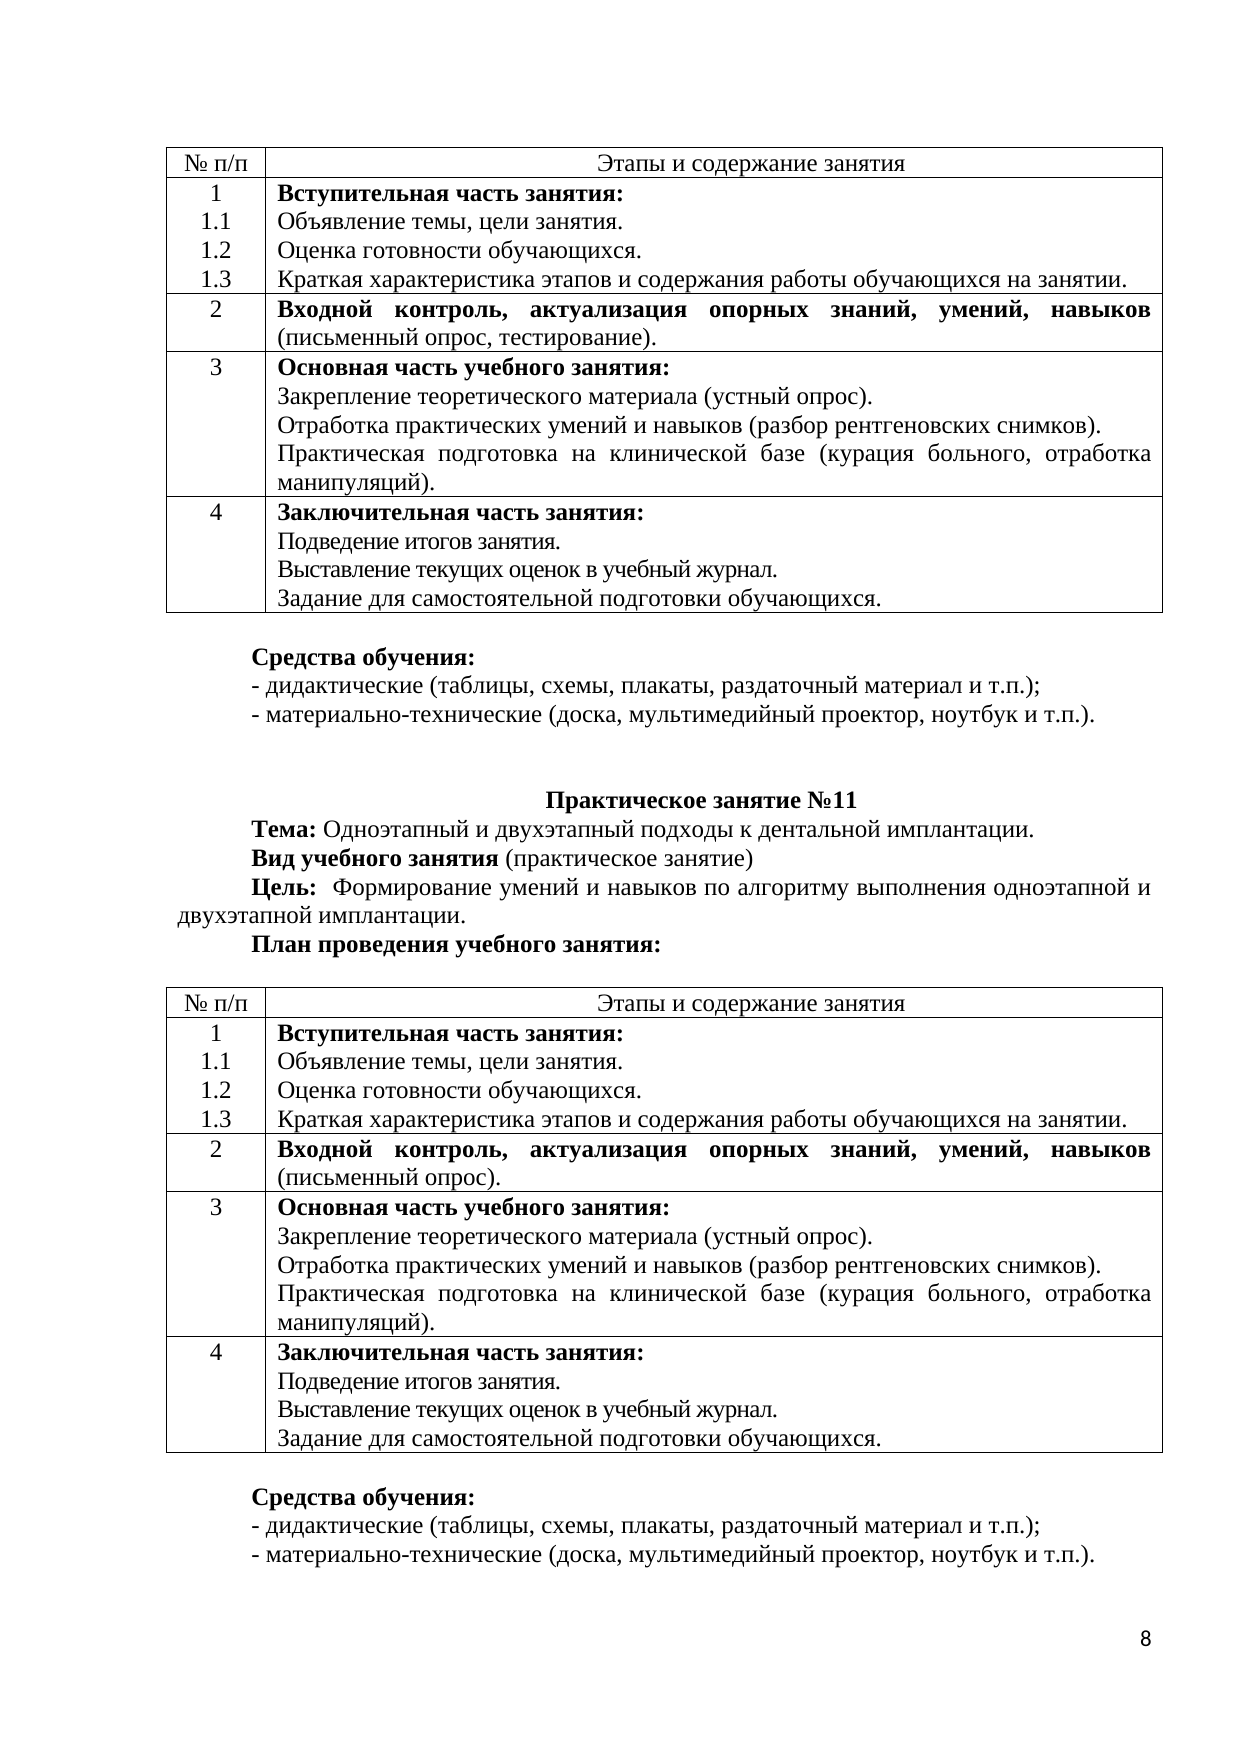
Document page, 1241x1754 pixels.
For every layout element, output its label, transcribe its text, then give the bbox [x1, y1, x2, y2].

table_cell 1 1.1 1.2 1.3 [167, 178, 265, 293]
table_cell Вступительная часть занятия: Объявление темы, цели занятия. Оценка готовности обучающихся. Краткая характеристика этапов и содержания работы обучающихся на занятии. [266, 1018, 1162, 1133]
text План проведения учебного занятия: [177, 929, 1152, 958]
table_cell Основная часть учебного занятия: Закрепление теоретического материала (устный опрос). Отработка практических умений и навыков (разбор рентгеновских снимков). Практическая подготовка на клинической базе (курация больного, отработка манипуляций). [266, 352, 1162, 496]
text Вид учебного занятия (практическое занятие) [177, 843, 1152, 872]
table_cell Входной контроль, актуализация опорных знаний, умений, навыков (письменный опрос). [266, 1134, 1162, 1191]
table_cell Основная часть учебного занятия: Закрепление теоретического материала (устный опрос). Отработка практических умений и навыков (разбор рентгеновских снимков). Практическая подготовка на клинической базе (курация больного, отработка манипуляций). [266, 1192, 1162, 1336]
text - материально-технические (доска, мультимедийный проектор, ноутбук и т.п.). [177, 699, 1152, 728]
table_cell 2 [167, 294, 265, 351]
text Тема: Одноэтапный и двухэтапный подходы к дентальной имплантации. [177, 814, 1152, 843]
table_header № п/п [167, 988, 265, 1017]
text Средства обучения: [177, 642, 1152, 671]
table_header Этапы и содержание занятия [266, 988, 1162, 1017]
table_cell 1 1.1 1.2 1.3 [167, 1018, 265, 1133]
text Практическое занятие №11 [177, 786, 1152, 814]
table_cell 3 [167, 1192, 265, 1336]
table_cell Вступительная часть занятия: Объявление темы, цели занятия. Оценка готовности обучающихся. Краткая характеристика этапов и содержания работы обучающихся на занятии. [266, 178, 1162, 293]
text - дидактические (таблицы, схемы, плакаты, раздаточный материал и т.п.); [177, 671, 1152, 699]
table_cell 4 [167, 1337, 265, 1452]
text - материально-технические (доска, мультимедийный проектор, ноутбук и т.п.). [177, 1539, 1152, 1568]
table_cell 2 [167, 1134, 265, 1191]
table_header Этапы и содержание занятия [266, 148, 1162, 177]
text - дидактические (таблицы, схемы, плакаты, раздаточный материал и т.п.); [177, 1511, 1152, 1539]
table_header № п/п [167, 148, 265, 177]
table_cell 3 [167, 352, 265, 496]
table_cell 4 [167, 497, 265, 612]
text Средства обучения: [177, 1482, 1152, 1511]
table_cell Входной контроль, актуализация опорных знаний, умений, навыков (письменный опрос, тестирование). [266, 294, 1162, 351]
text Цель: Формирование умений и навыков по алгоритму выполнения одноэтапной и двухэтапной имплантации. [177, 872, 1152, 929]
